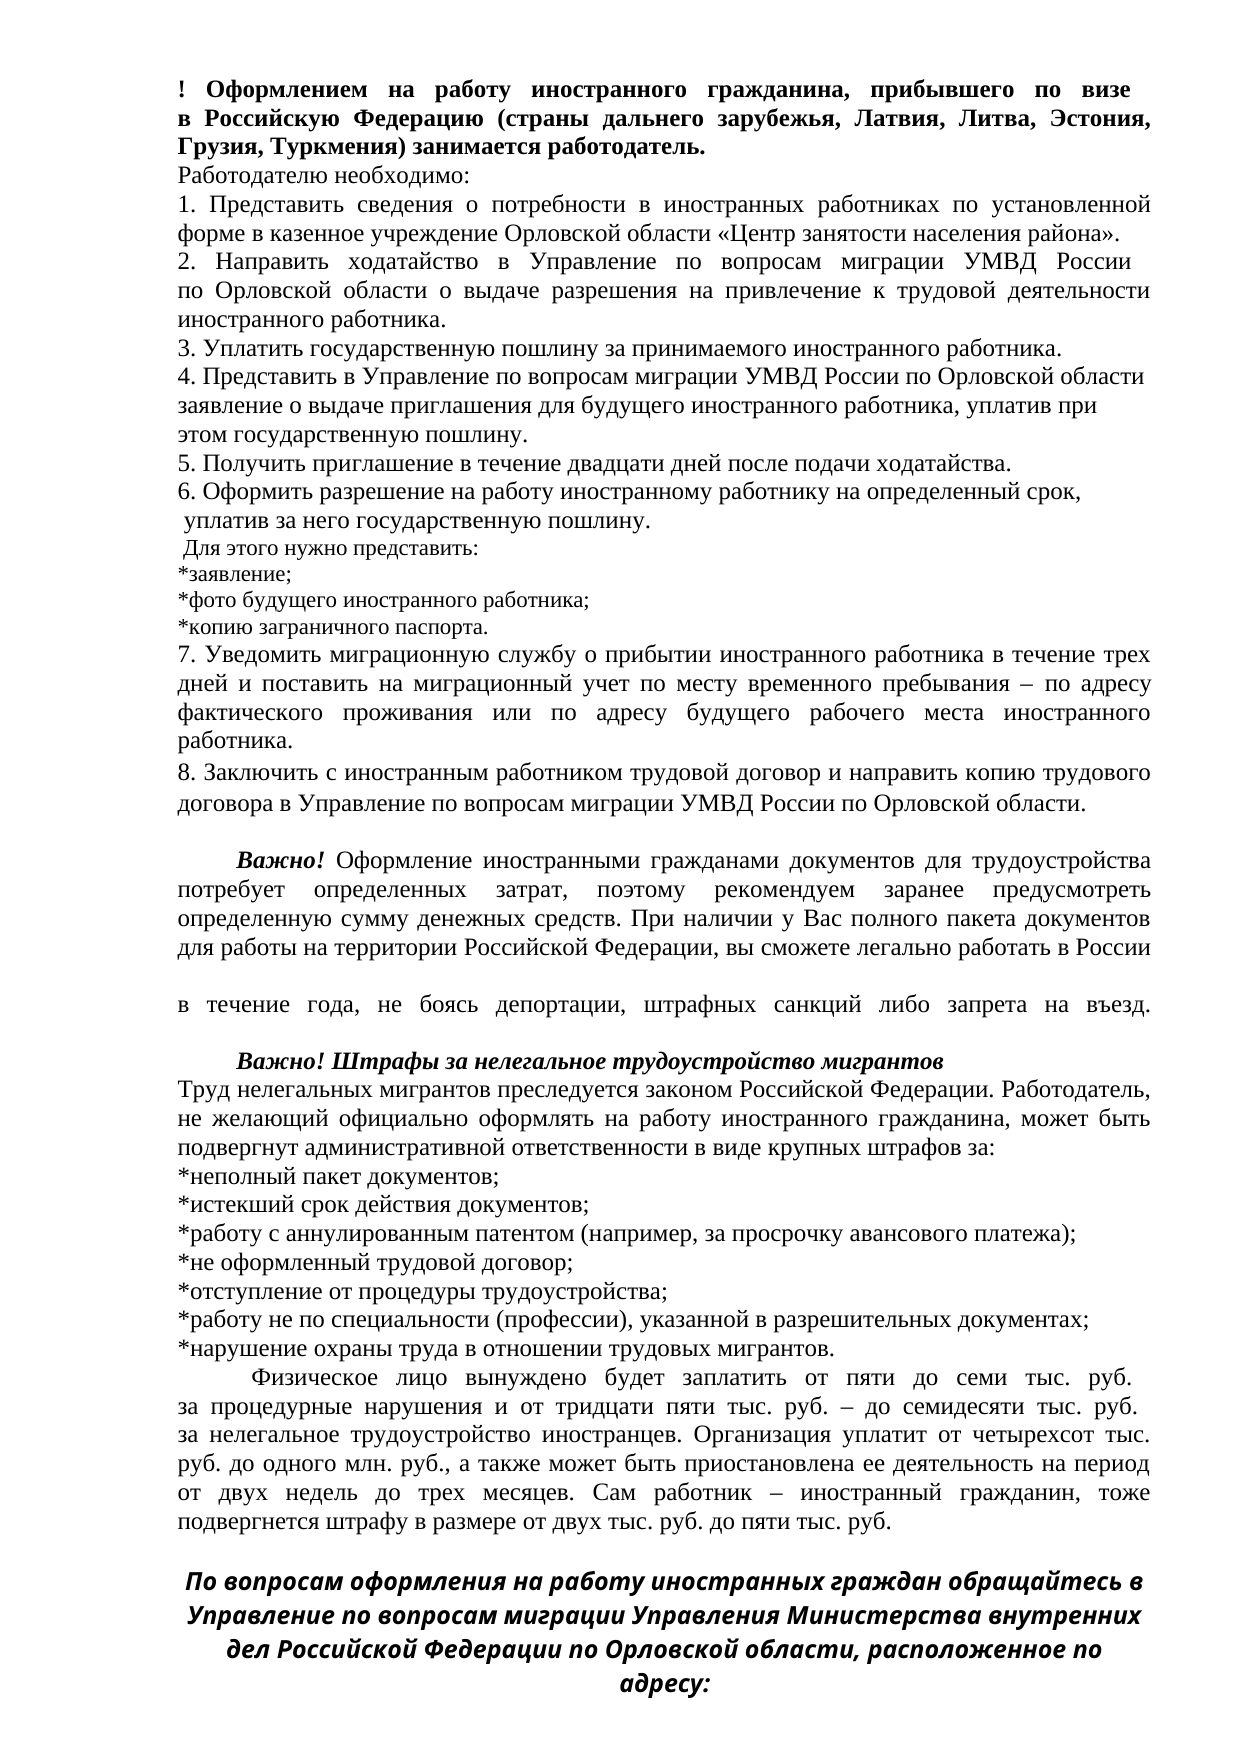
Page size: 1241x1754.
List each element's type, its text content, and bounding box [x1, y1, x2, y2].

text *неполный пакет документов; [177, 1161, 1152, 1189]
text *копию заграничного паспорта. [177, 613, 1152, 639]
text 4. Представить в Управление по вопросам миграции УМВД России по Орловской области заявление о выдаче приглашения для будущего иностранного работника, уплатив при этом государственную пошлину. [177, 361, 1152, 448]
text *отступление от процедуры трудоустройства; [177, 1276, 1152, 1304]
text 7. Уведомить миграционную службу о прибытии иностранного работника в течение трех дней и поставить на миграционный учет по месту временного пребывания – по адресу фактического проживания или по адресу будущего рабочего места иностранного работника. [177, 639, 1152, 754]
text 8. Заключить с иностранным работником трудовой договор и направить копию трудового договора в Управление по вопросам миграции УМВД России по Орловской области. [177, 754, 1152, 817]
text *нарушение охраны труда в отношении трудовых мигрантов. [177, 1333, 1152, 1362]
text 3. Уплатить государственную пошлину за принимаемого иностранного работника. [177, 333, 1152, 361]
text Труд нелегальных мигрантов преследуется законом Российской Федерации. Работодатель, не желающий официально оформлять на работу иностранного гражданина, может быть подвергнут административной ответственности в виде крупных штрафов за: [177, 1074, 1152, 1161]
text *не оформленный трудовой договор; [177, 1247, 1152, 1276]
text 2. Направить ходатайство в Управление по вопросам миграции УМВД России по Орловской области о выдаче разрешения на привлечение к трудовой деятельности иностранного работника. [177, 246, 1152, 333]
text Для этого нужно представить: [177, 534, 1152, 560]
text 1. Представить сведения о потребности в иностранных работниках по установленной форме в казенное учреждение Орловской области «Центр занятости населения района». [177, 189, 1152, 246]
text По вопросам оформления на работу иностранных граждан обращайтесь в Управление по вопросам миграции Управления Министерства внутренних дел Российской Федерации по Орловской области, расположенное по адресу: [177, 1563, 1152, 1699]
text *фото будущего иностранного работника; [177, 587, 1152, 613]
text 5. Получить приглашение в течение двадцати дней после подачи ходатайства. [177, 448, 1152, 476]
text Важно! Штрафы за нелегальное трудоустройство мигрантов [177, 1046, 1152, 1074]
text ! Оформлением на работу иностранного гражданина, прибывшего по визе в Российскую Федерацию (страны дальнего зарубежья, Латвия, Литва, Эстония, Грузия, Туркмения) занимается работодатель. [177, 74, 1152, 160]
text *истекший срок действия документов; [177, 1189, 1152, 1218]
text Работодателю необходимо: [177, 160, 1152, 189]
text *работу не по специальности (профессии), указанной в разрешительных документах; [177, 1304, 1152, 1333]
text *работу с аннулированным патентом (например, за просрочку авансового платежа); [177, 1218, 1152, 1247]
text 6. Оформить разрешение на работу иностранному работнику на определенный срок, уплатив за него государственную пошлину. [177, 476, 1152, 534]
text Физическое лицо вынуждено будет заплатить от пяти до семи тыс. руб. за процедурные нарушения и от тридцати пяти тыс. руб. – до семидесяти тыс. руб. за нелегальное трудоустройство иностранцев. Организация уплатит от четырехсот тыс. руб. до одного млн. руб., а также может быть приостановлена ее деятельность на период от двух недель до трех месяцев. Сам работник – иностранный гражданин, тоже подвергнется штрафу в размере от двух тыс. руб. до пяти тыс. руб. [177, 1362, 1152, 1534]
text Важно! Оформление иностранными гражданами документов для трудоустройства потребует определенных затрат, поэтому рекомендуем заранее предусмотреть определенную сумму денежных средств. При наличии у Вас полного пакета документов для работы на территории Российской Федерации, вы сможете легально работать в России в течение года, не боясь депортации, штрафных санкций либо запрета на въезд. [177, 845, 1152, 1046]
text *заявление; [177, 560, 1152, 587]
